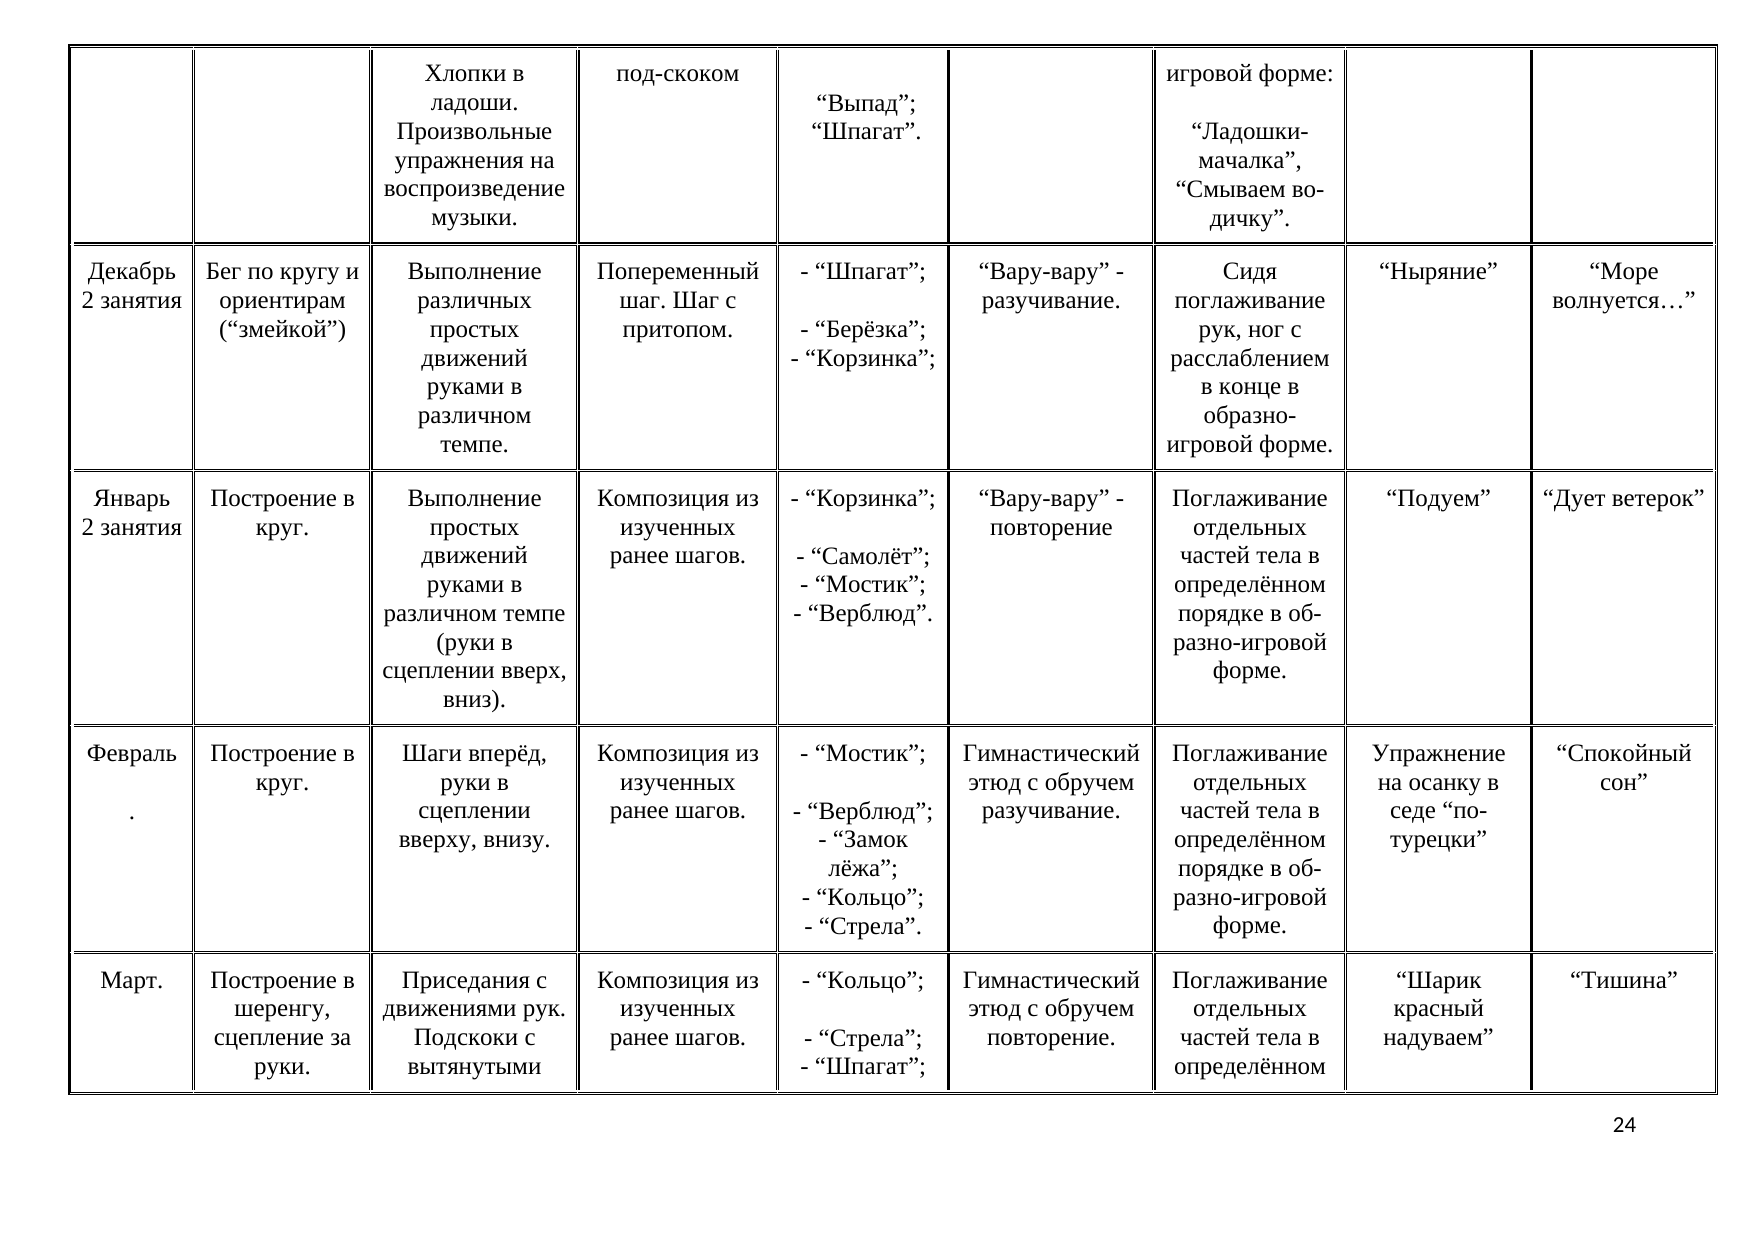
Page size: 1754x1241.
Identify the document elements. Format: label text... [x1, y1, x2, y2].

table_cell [948, 951, 1154, 1091]
table_cell “Вару-вару” - разучивание. [950, 246, 1152, 469]
table_cell Выполнение простых движений руками в различном темпе (руки в сцеплении вверх, вниз). [373, 472, 576, 724]
table_cell “Насос” [1346, 48, 1531, 242]
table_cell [778, 48, 948, 242]
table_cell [194, 951, 371, 1091]
table_cell Ноябрь. [71, 48, 194, 242]
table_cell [371, 951, 578, 1091]
table_cell Построение в круг. [195, 727, 369, 951]
table_cell Гимнастический этюд с обручем разучивание. [950, 727, 1152, 951]
table_cell - “Корзинка”; - “Самолёт”; - “Мостик”; - “Верблюд”. [779, 472, 947, 724]
table_cell Поглаживание отдельных частей тела в определённом порядке в об-разно-игровой форме. [1156, 727, 1344, 951]
table_cell Сидя поглаживание рук, ног с расслаблением в конце в образно-игровой форме. [1156, 246, 1344, 469]
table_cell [1154, 48, 1346, 242]
table_cell Попеременный шаг. Шаг с притопом. [580, 246, 776, 469]
table_cell Композиция из изученных ранее шагов. [580, 472, 776, 724]
table_cell “Спокойный сон” [1531, 724, 1716, 951]
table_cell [1346, 954, 1531, 1091]
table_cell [948, 46, 1154, 242]
table_cell Выполнение различных простых движений руками в различном темпе. [373, 246, 576, 469]
table_cell - “Шпагат”; - “Берёзка”; - “Корзинка”; [779, 246, 947, 469]
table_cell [578, 48, 778, 242]
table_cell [194, 46, 371, 242]
table_cell “Тишина” [1531, 951, 1716, 1091]
table_cell “Подуем” [1347, 472, 1530, 724]
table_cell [578, 954, 778, 1091]
table_cell Март. [70, 951, 194, 1091]
table_cell Бег по кругу и ориентирам (“змейкой”) [195, 246, 369, 469]
table_cell Январь 2 занятия [70, 469, 194, 724]
table_cell - “Мостик”; - “Верблюд”; - “Замок лёжа”; - “Кольцо”; - “Стрела”. [779, 727, 947, 951]
table_cell Поглаживание отдельных частей тела в определённом порядке в об-разно-игровой форме. [1156, 472, 1344, 724]
table_cell Композиция из изученных ранее шагов. [580, 727, 776, 951]
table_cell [371, 46, 578, 242]
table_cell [1531, 48, 1715, 242]
table_cell Февраль . [70, 724, 194, 951]
table_cell “Море волнуется…” [1533, 242, 1715, 469]
table_cell Шаги вперёд, руки в сцеплении вверху, внизу. [373, 727, 576, 951]
table_cell Построение в круг. [195, 472, 369, 724]
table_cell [778, 954, 948, 1091]
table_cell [1154, 954, 1346, 1091]
table_cell “Вару-вару” - повторение [950, 472, 1152, 724]
table_cell “Ныряние” [1347, 246, 1530, 469]
table_cell Декабрь 2 занятия [71, 242, 192, 469]
table_cell “Дует ветерок” [1531, 469, 1716, 724]
table_cell Упражнение на осанку в седе “по-турецки” [1347, 727, 1530, 951]
